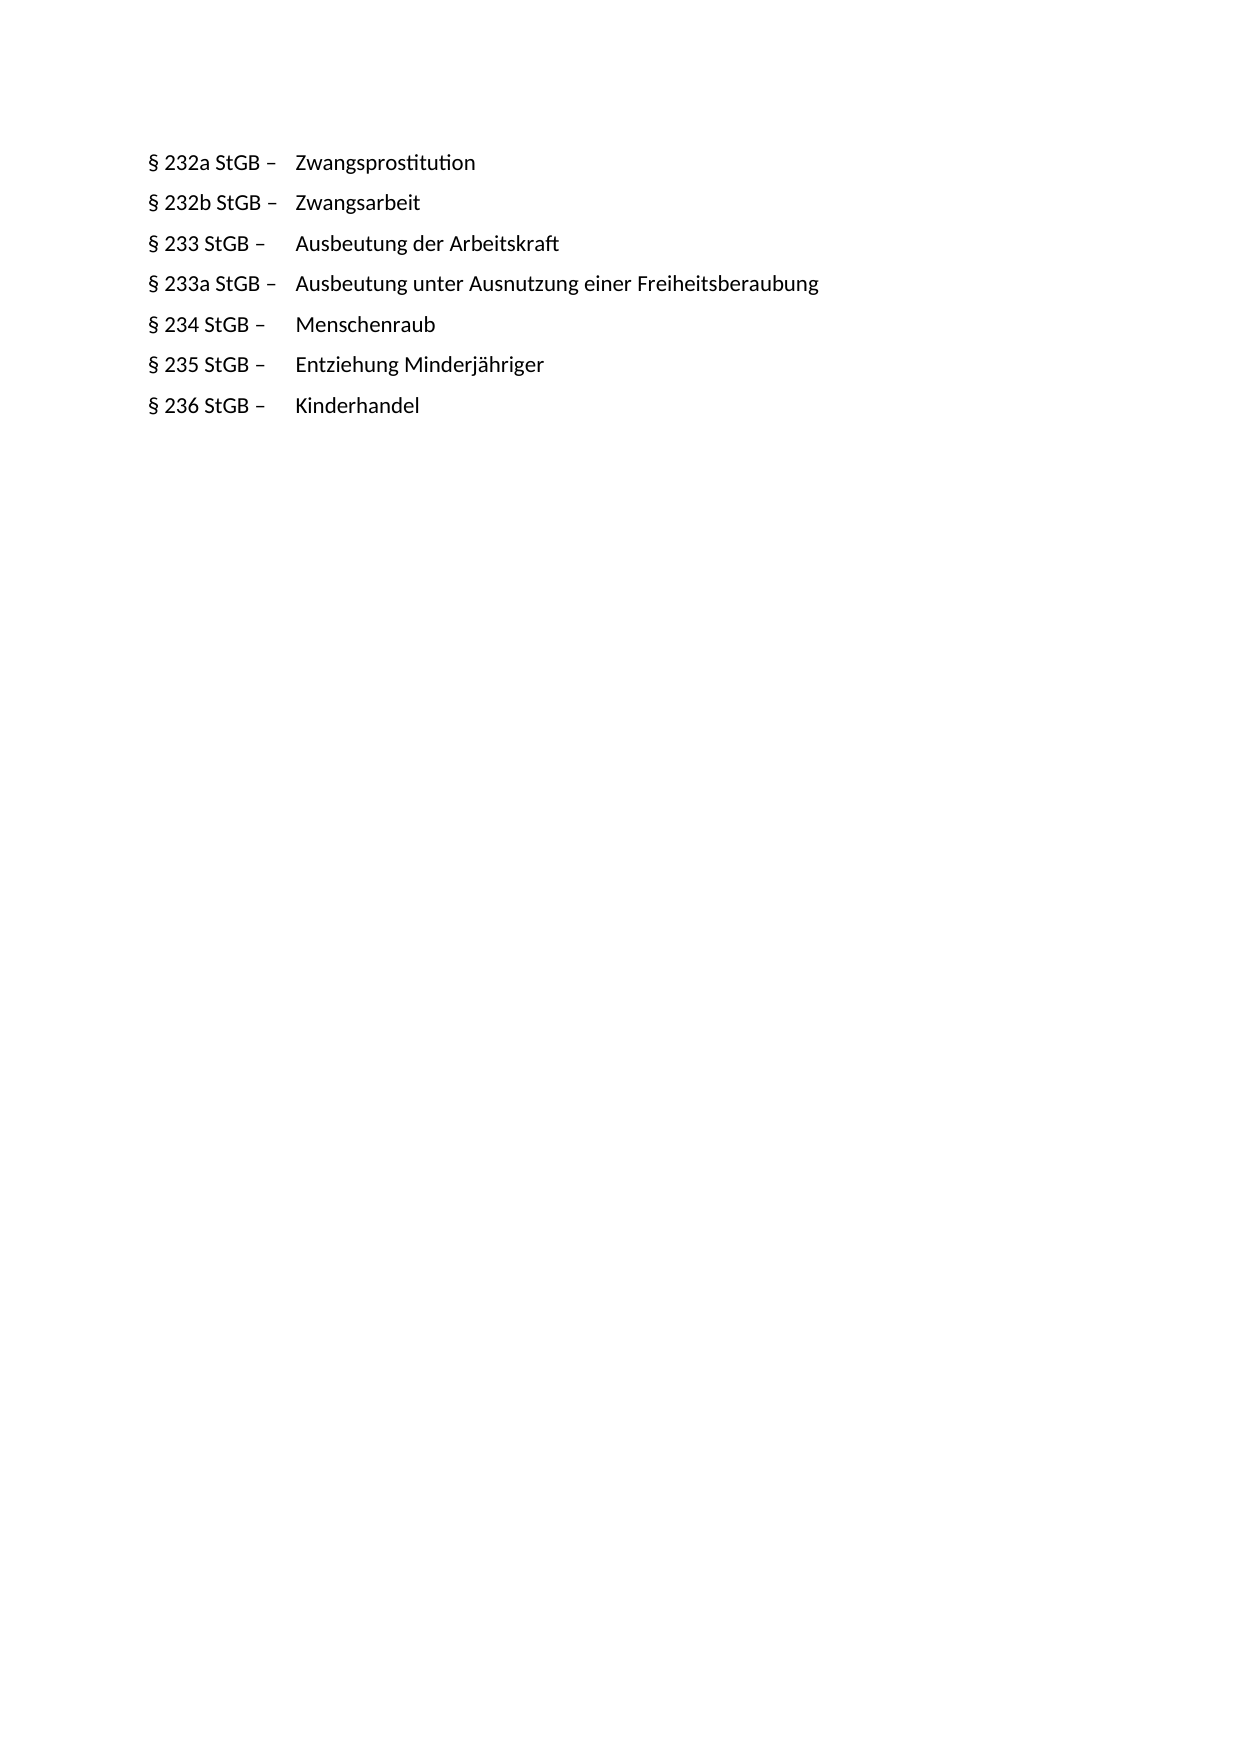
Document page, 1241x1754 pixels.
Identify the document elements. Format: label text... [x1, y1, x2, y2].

text § 235 StGB – Entziehung Minderjähriger [148, 350, 1093, 378]
text § 232a StGB – Zwangsprostitution [148, 148, 1093, 176]
text § 233 StGB – Ausbeutung der Arbeitskraft [148, 229, 1093, 257]
text § 233a StGB – Ausbeutung unter Ausnutzung einer Freiheitsberaubung [148, 269, 1093, 297]
text § 234 StGB – Menschenraub [148, 310, 1093, 338]
text § 236 StGB – Kinderhandel [148, 391, 1093, 419]
text § 232b StGB – Zwangsarbeit [148, 188, 1093, 216]
